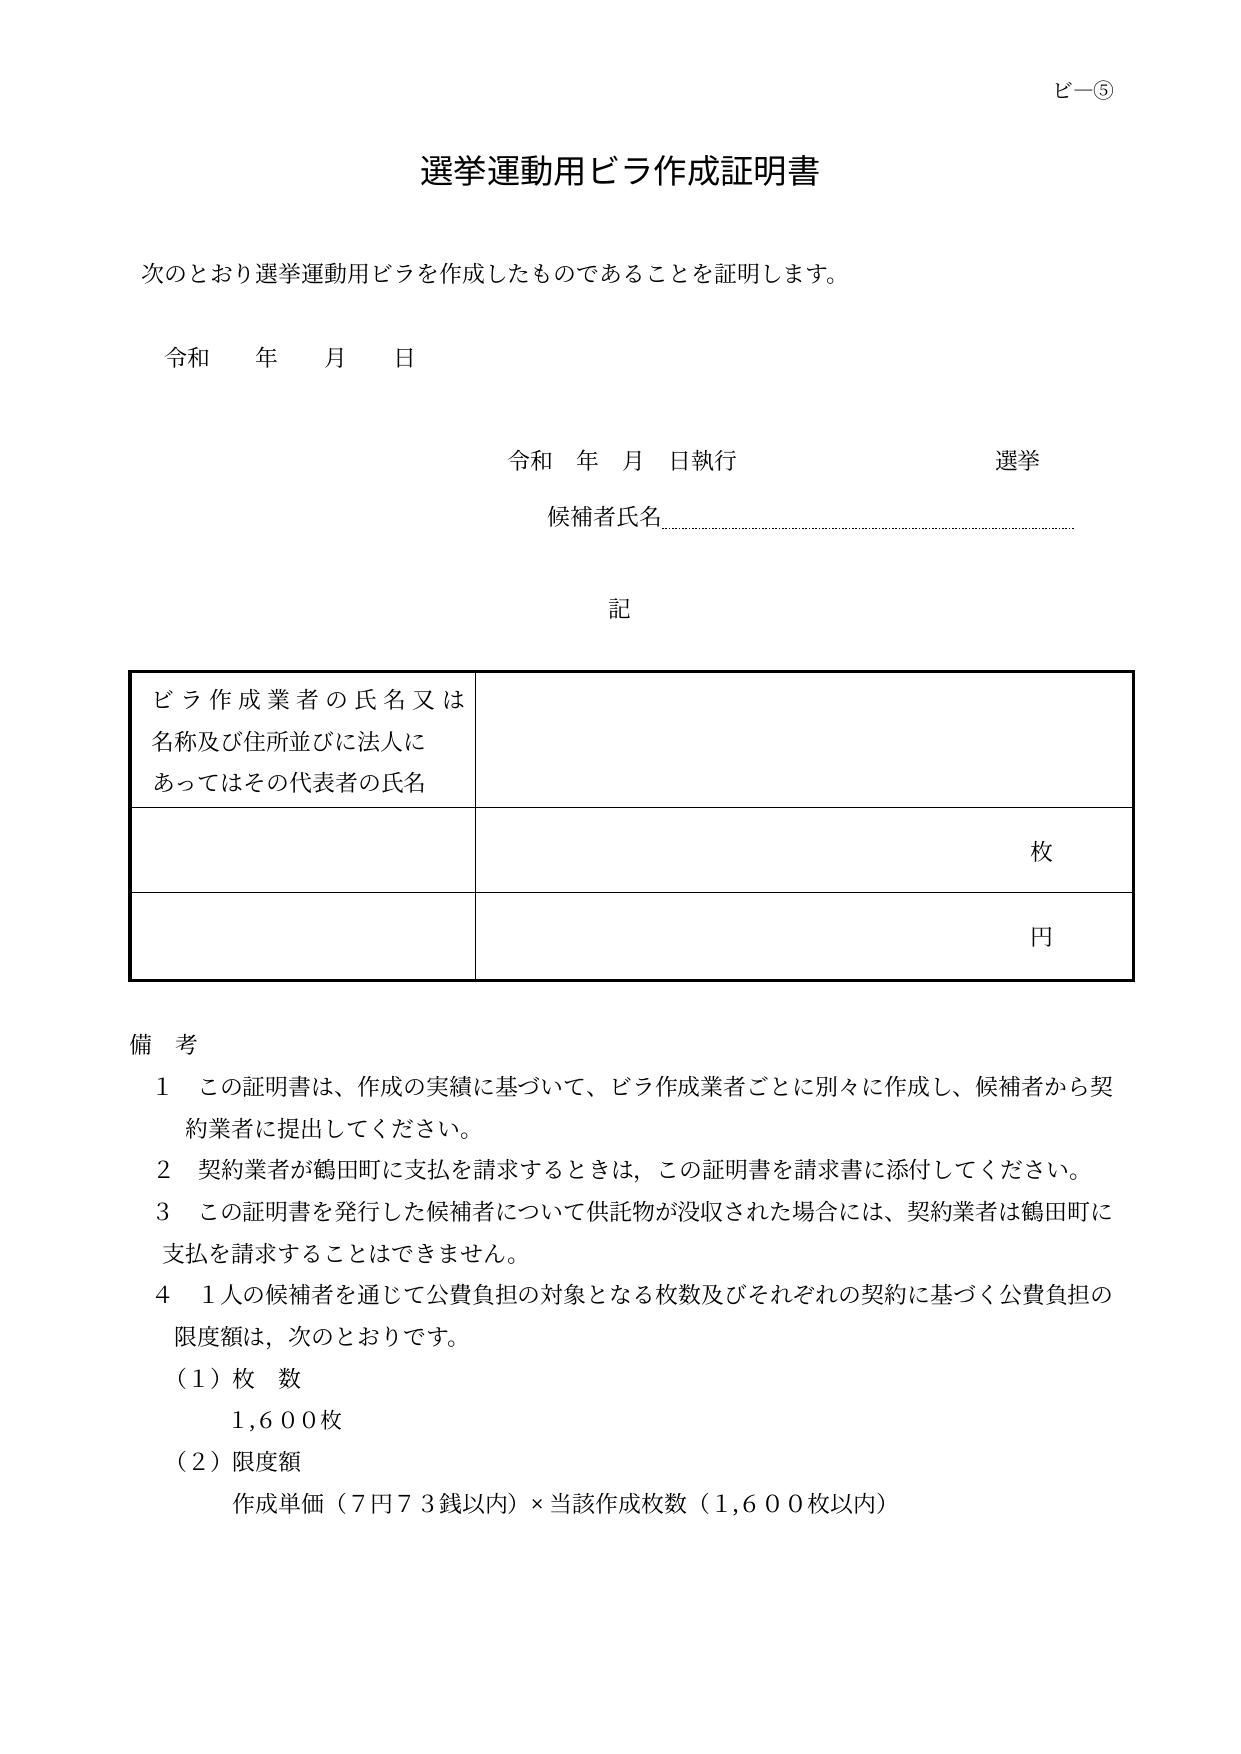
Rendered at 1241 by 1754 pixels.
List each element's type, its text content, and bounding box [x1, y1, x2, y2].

text 次のとおり選挙運動用ビラを作成したものであることを証明します。 [118, 252, 1122, 294]
text 作成単価（７円７３銭以内）× 当該作成枚数（１,６００枚以内） [118, 1482, 1122, 1523]
table_cell [132, 808, 475, 892]
text 備 考 [129, 1023, 1122, 1065]
text ２ 契約業者が鶴田町に支払を請求するときは，この証明書を請求書に添付してください。 [118, 1148, 1122, 1190]
table_cell 円 [476, 893, 1132, 978]
text １ この証明書は、作成の実績に基づいて、ビラ作成業者ごとに別々に作成し、候補者から契約業者に提出してください。 [151, 1065, 1122, 1148]
table_header [476, 673, 1132, 807]
text ４ １人の候補者を通じて公費負担の対象となる枚数及びそれぞれの契約に基づく公費負担の限度額は，次のとおりです。 [151, 1273, 1122, 1357]
text 記 [118, 587, 1122, 628]
text 令和 年 月 日 [118, 335, 1122, 377]
text １,６００枚 [217, 1398, 1122, 1440]
text ３ この証明書を発行した候補者について供託物が没収された場合には、契約業者は鶴田町に支払を請求することはできません。 [151, 1190, 1122, 1273]
table_cell 枚 [476, 808, 1132, 892]
text （２）限度額 [118, 1440, 1122, 1482]
text 候補者氏名 [490, 495, 1122, 537]
table_cell [132, 893, 475, 978]
text 選挙運動用ビラ作成証明書 [118, 127, 1122, 210]
text 令和 年 月 日執行 選挙 [118, 439, 1122, 481]
text （１）枚 数 [118, 1357, 1122, 1398]
table_header ビラ作成業者の氏名又は 名称及び住所並びに法人に あってはその代表者の氏名 [132, 673, 475, 807]
